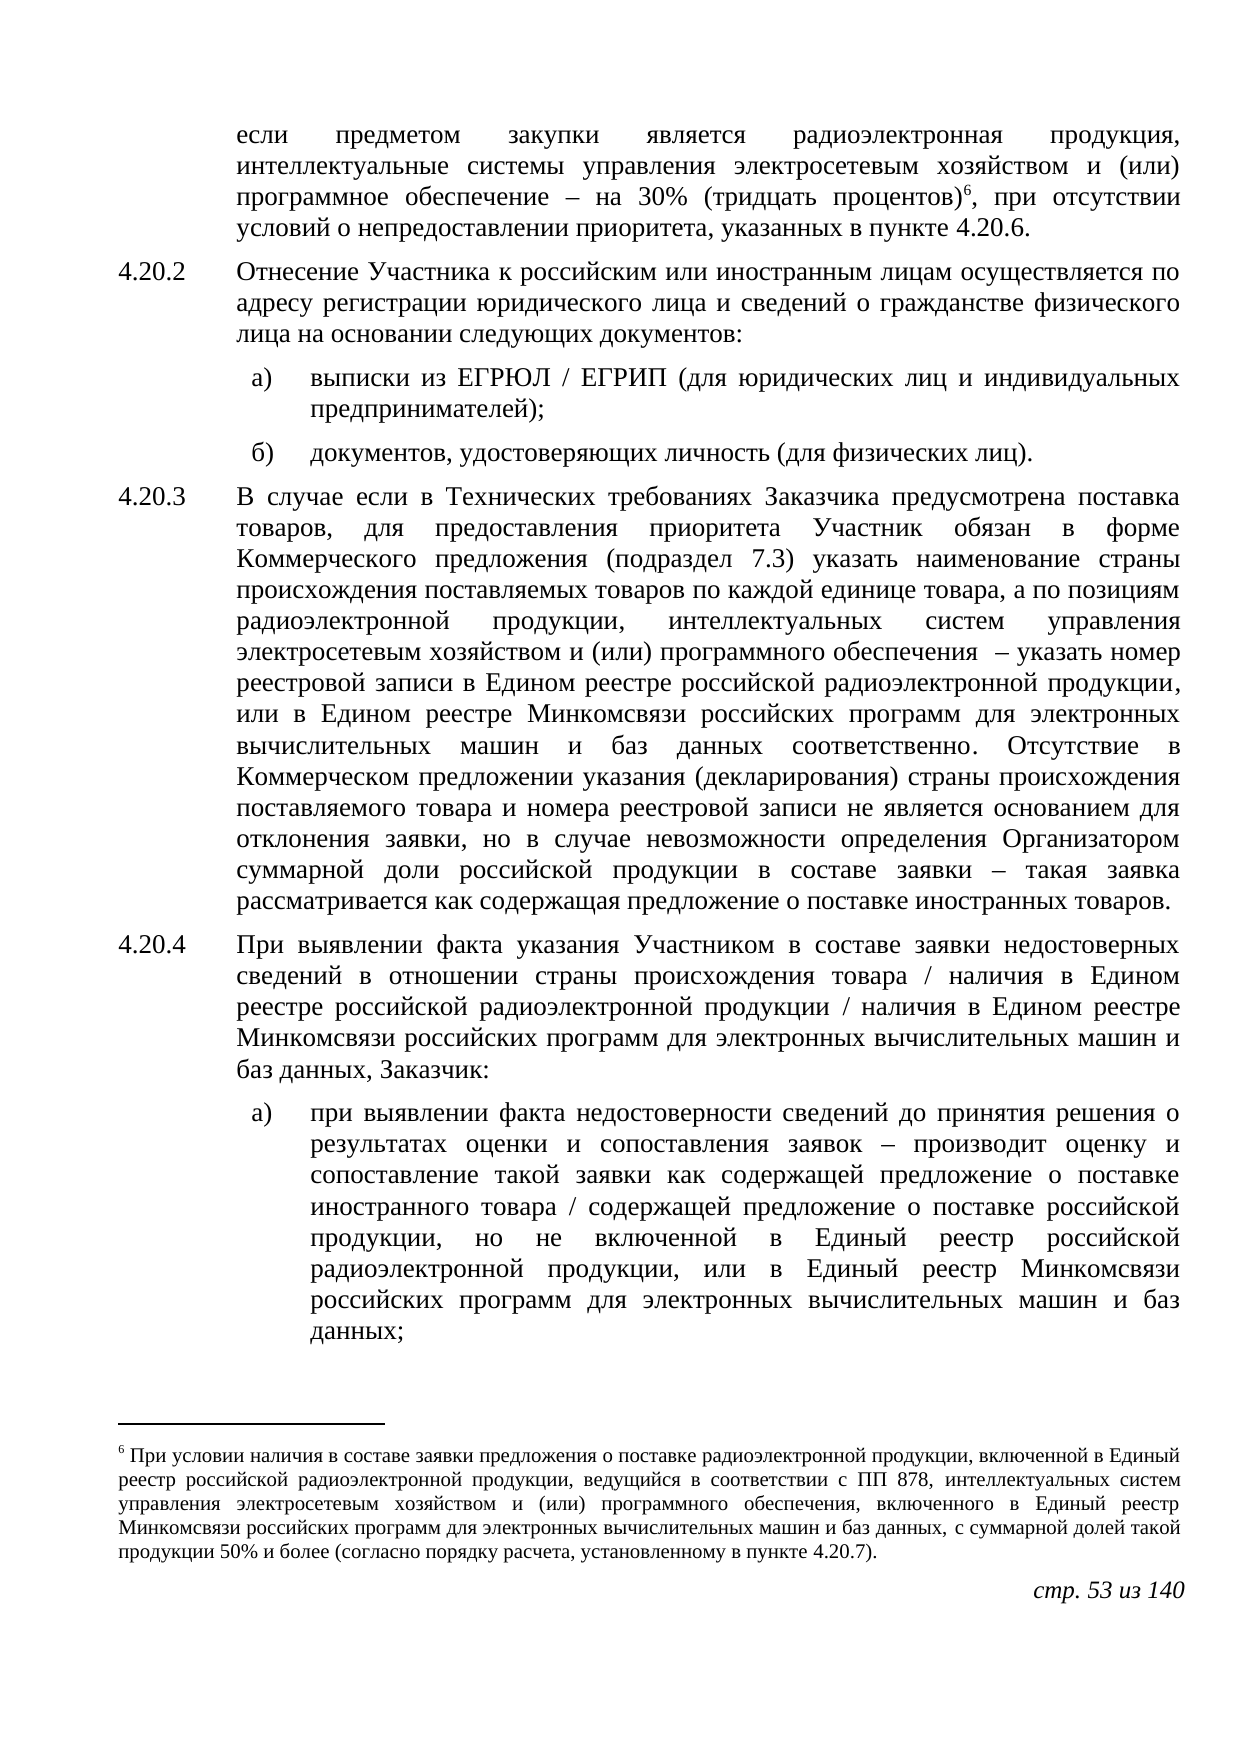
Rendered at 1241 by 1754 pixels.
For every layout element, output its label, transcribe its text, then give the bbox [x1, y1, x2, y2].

text Отнесение Участника к российским или иностранным лицам осуществляется по адресу регистрации юридического лица и сведений о гражданстве физического лица на основании следующих документов: [118, 255, 1181, 349]
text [118, 118, 1181, 243]
text выписки из ЕГРЮЛ / ЕГРИП (для юридических лиц и индивидуальных предпринимателей); [251, 361, 1181, 423]
text При выявлении факта указания Участником в составе заявки недостоверных сведений в отношении страны происхождения товара / наличия в Едином реестре российской радиоэлектронной продукции / наличия в Едином реестре Минкомсвязи российских программ для электронных вычислительных машин и баз данных, Заказчик: [118, 928, 1181, 1084]
text В случае если в Технических требованиях Заказчика предусмотрена поставка товаров, для предоставления приоритета Участник обязан в форме Коммерческого предложения (подраздел 7.3) указать наименование страны происхождения поставляемых товаров по каждой единице товара, а по позициям радиоэлектронной продукции, интеллектуальных систем управления электросетевым хозяйством и (или) программного обеспечения – указать номер реестровой записи в Едином реестре российской радиоэлектронной продукции, или в Едином реестре Минкомсвязи российских программ для электронных вычислительных машин и баз данных соответственно. Отсутствие в Коммерческом предложении указания (декларирования) страны происхождения поставляемого товара и номера реестровой записи не является основанием для отклонения заявки, но в случае невозможности определения Организатором суммарной доли российской продукции в составе заявки – такая заявка рассматривается как содержащая предложение о поставке иностранных товаров. [118, 479, 1181, 916]
text при выявлении факта недостоверности сведений до принятия решения о результатах оценки и сопоставления заявок – производит оценку и сопоставление такой заявки как содержащей предложение о поставке иностранного товара / содержащей предложение о поставке российской продукции, но не включенной в Единый реестр российской радиоэлектронной продукции, или в Единый реестр Минкомсвязи российских программ для электронных вычислительных машин и баз данных; [251, 1096, 1181, 1346]
text документов, удостоверяющих личность (для физических лиц). [251, 436, 1181, 467]
